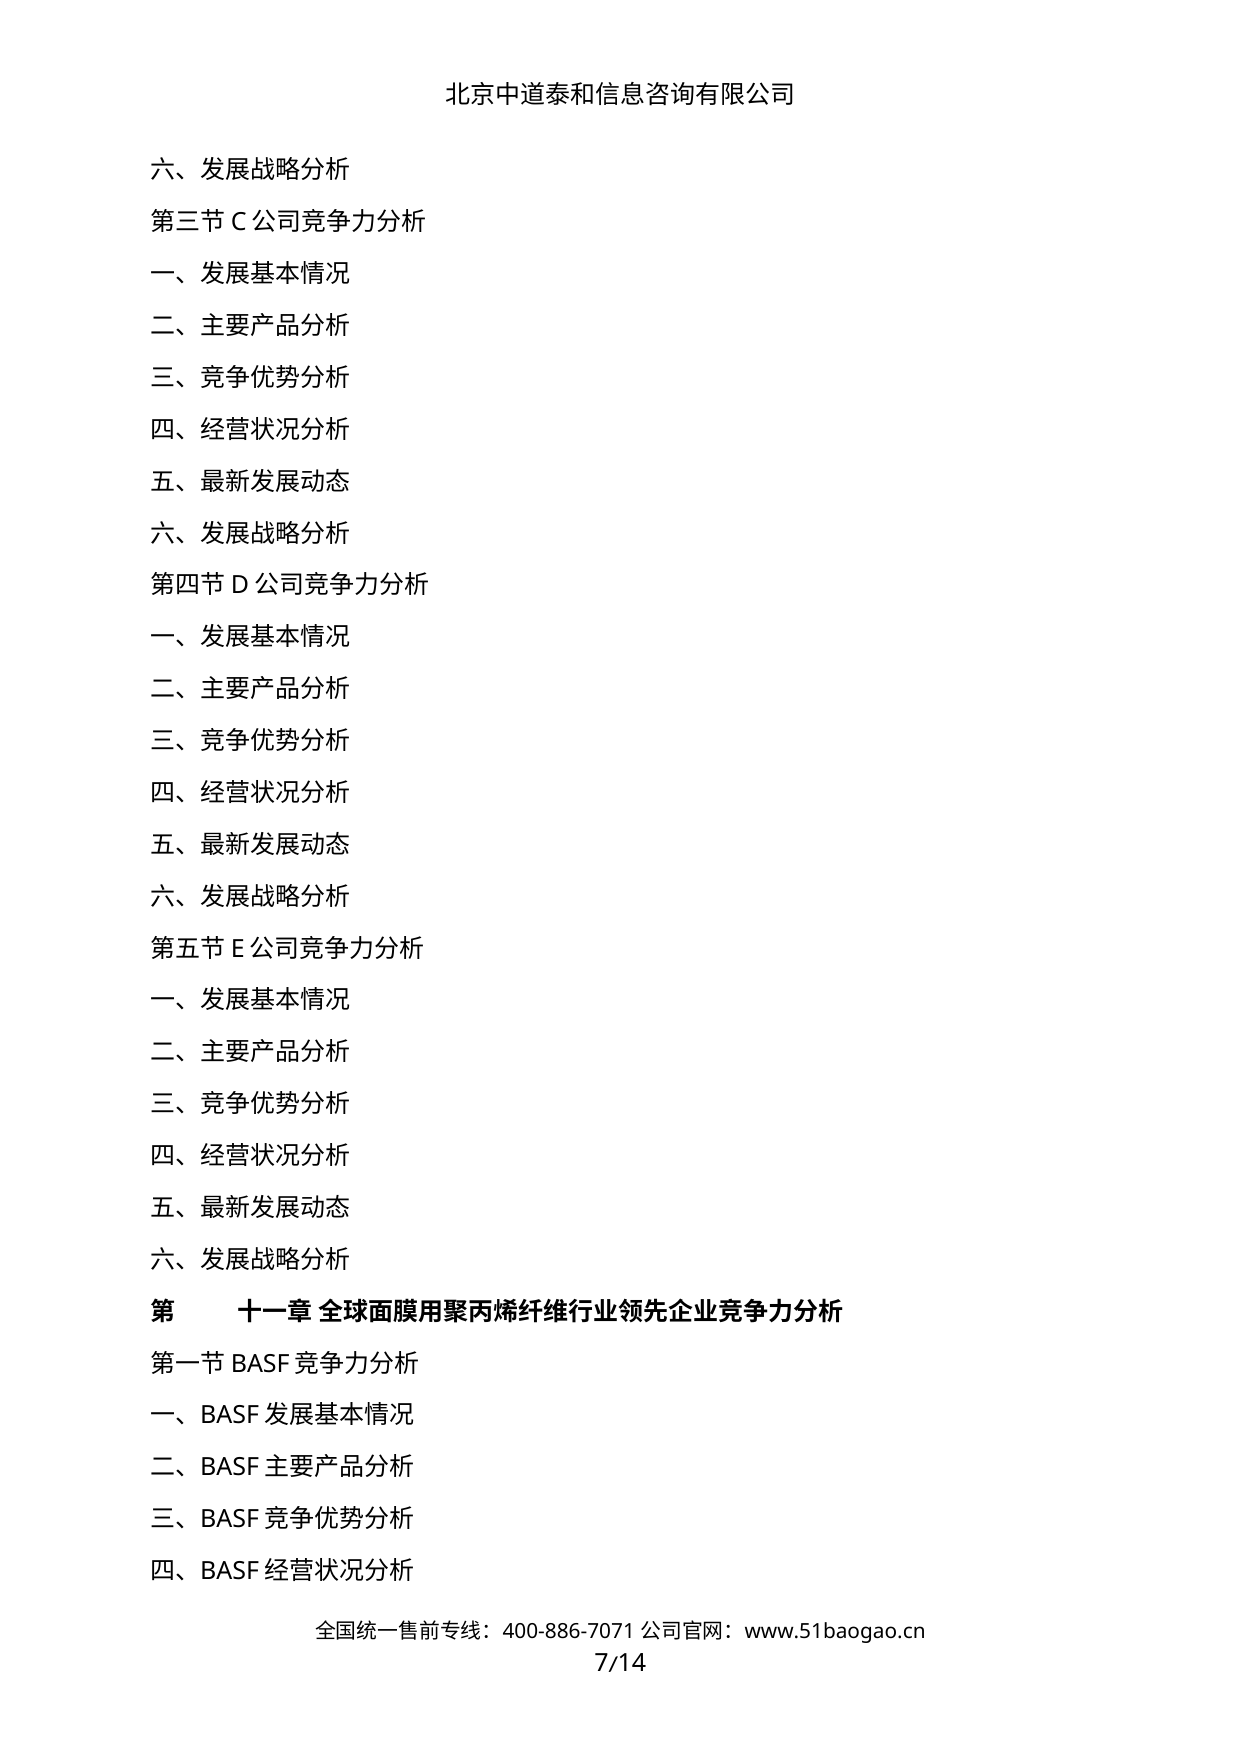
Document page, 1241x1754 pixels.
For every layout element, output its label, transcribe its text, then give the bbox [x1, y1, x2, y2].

text 三、竞争优势分析 [150, 721, 1090, 757]
text 四、BASF经营状况分析 [150, 1551, 1090, 1587]
text 四、经营状况分析 [150, 772, 1090, 809]
text 六、发展战略分析 [150, 1239, 1090, 1276]
text 六、发展战略分析 [150, 513, 1090, 549]
text 三、竞争优势分析 [150, 357, 1090, 394]
text 第 十一章 全球面膜用聚丙烯纤维行业领先企业竞争力分析 [150, 1291, 1090, 1327]
text 五、最新发展动态 [150, 461, 1090, 497]
text 五、最新发展动态 [150, 1187, 1090, 1224]
text 第四节 D公司竞争力分析 [150, 565, 1090, 601]
text 二、BASF主要产品分析 [150, 1447, 1090, 1483]
text 第五节 E公司竞争力分析 [150, 928, 1090, 964]
text 一、发展基本情况 [150, 617, 1090, 653]
text 二、主要产品分析 [150, 1032, 1090, 1068]
text 一、发展基本情况 [150, 254, 1090, 290]
text 第一节 BASF竞争力分析 [150, 1343, 1090, 1379]
text 五、最新发展动态 [150, 824, 1090, 861]
text 四、经营状况分析 [150, 1136, 1090, 1172]
text 三、BASF竞争优势分析 [150, 1499, 1090, 1535]
text 二、主要产品分析 [150, 306, 1090, 342]
text 一、BASF发展基本情况 [150, 1395, 1090, 1431]
text 第三节 C公司竞争力分析 [150, 202, 1090, 238]
text 六、发展战略分析 [150, 150, 1090, 186]
text 四、经营状况分析 [150, 409, 1090, 446]
text 二、主要产品分析 [150, 669, 1090, 705]
text 一、发展基本情况 [150, 980, 1090, 1016]
text 三、竞争优势分析 [150, 1084, 1090, 1120]
text 六、发展战略分析 [150, 876, 1090, 912]
